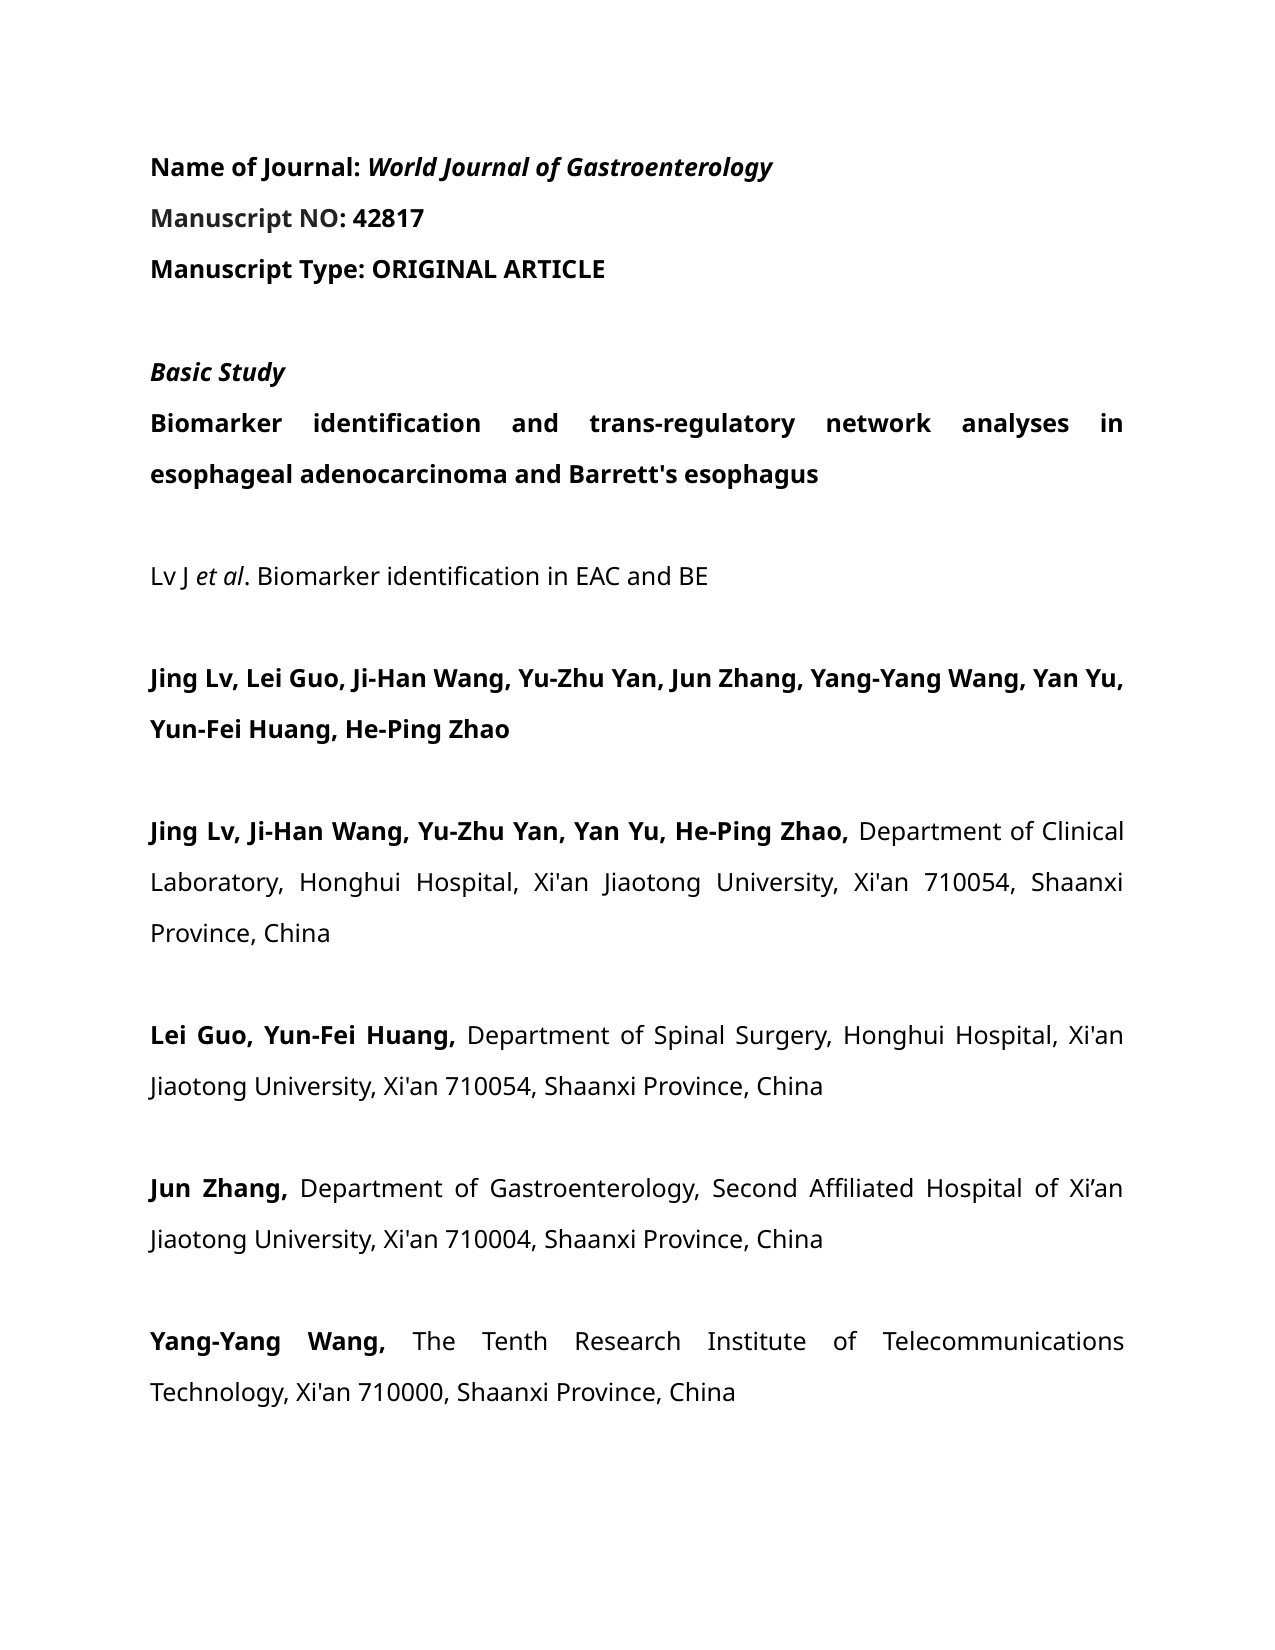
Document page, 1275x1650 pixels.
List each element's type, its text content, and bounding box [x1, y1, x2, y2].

text Name of Journal: World Journal of Gastroenterology [150, 150, 1125, 184]
text Jing Lv, Ji-Han Wang, Yu-Zhu Yan, Yan Yu, He-Ping Zhao, Department of Clinical Laboratory, Honghui Hospital, Xi'an Jiaotong University, Xi'an 710054, Shaanxi Province, China [150, 813, 1125, 950]
text Biomarker identification and trans-regulatory network analyses in esophageal adenocarcinoma and Barrett's esophagus [150, 405, 1125, 490]
text Jun Zhang, Department of Gastroenterology, Second Affiliated Hospital of Xi’an Jiaotong University, Xi'an 710004, Shaanxi Province, China [150, 1171, 1125, 1256]
text Manuscript Type: ORIGINAL ARTICLE [358, 252, 1125, 286]
text Jing Lv, Lei Guo, Ji-Han Wang, Yu-Zhu Yan, Jun Zhang, Yang-Yang Wang, Yan Yu, Yun-Fei Huang, He-Ping Zhao [150, 660, 1125, 746]
text Basic Study [150, 354, 1125, 388]
text Manuscript NO: 42817 [150, 201, 1125, 235]
text Lei Guo, Yun-Fei Huang, Department of Spinal Surgery, Honghui Hospital, Xi'an Jiaotong University, Xi'an 710054, Shaanxi Province, China [150, 1018, 1125, 1103]
text Yang-Yang Wang, The Tenth Research Institute of Telecommunications Technology, Xi'an 710000, Shaanxi Province, China [150, 1324, 1125, 1409]
text Lv J et al. Biomarker identification in EAC and BE [150, 558, 1125, 592]
